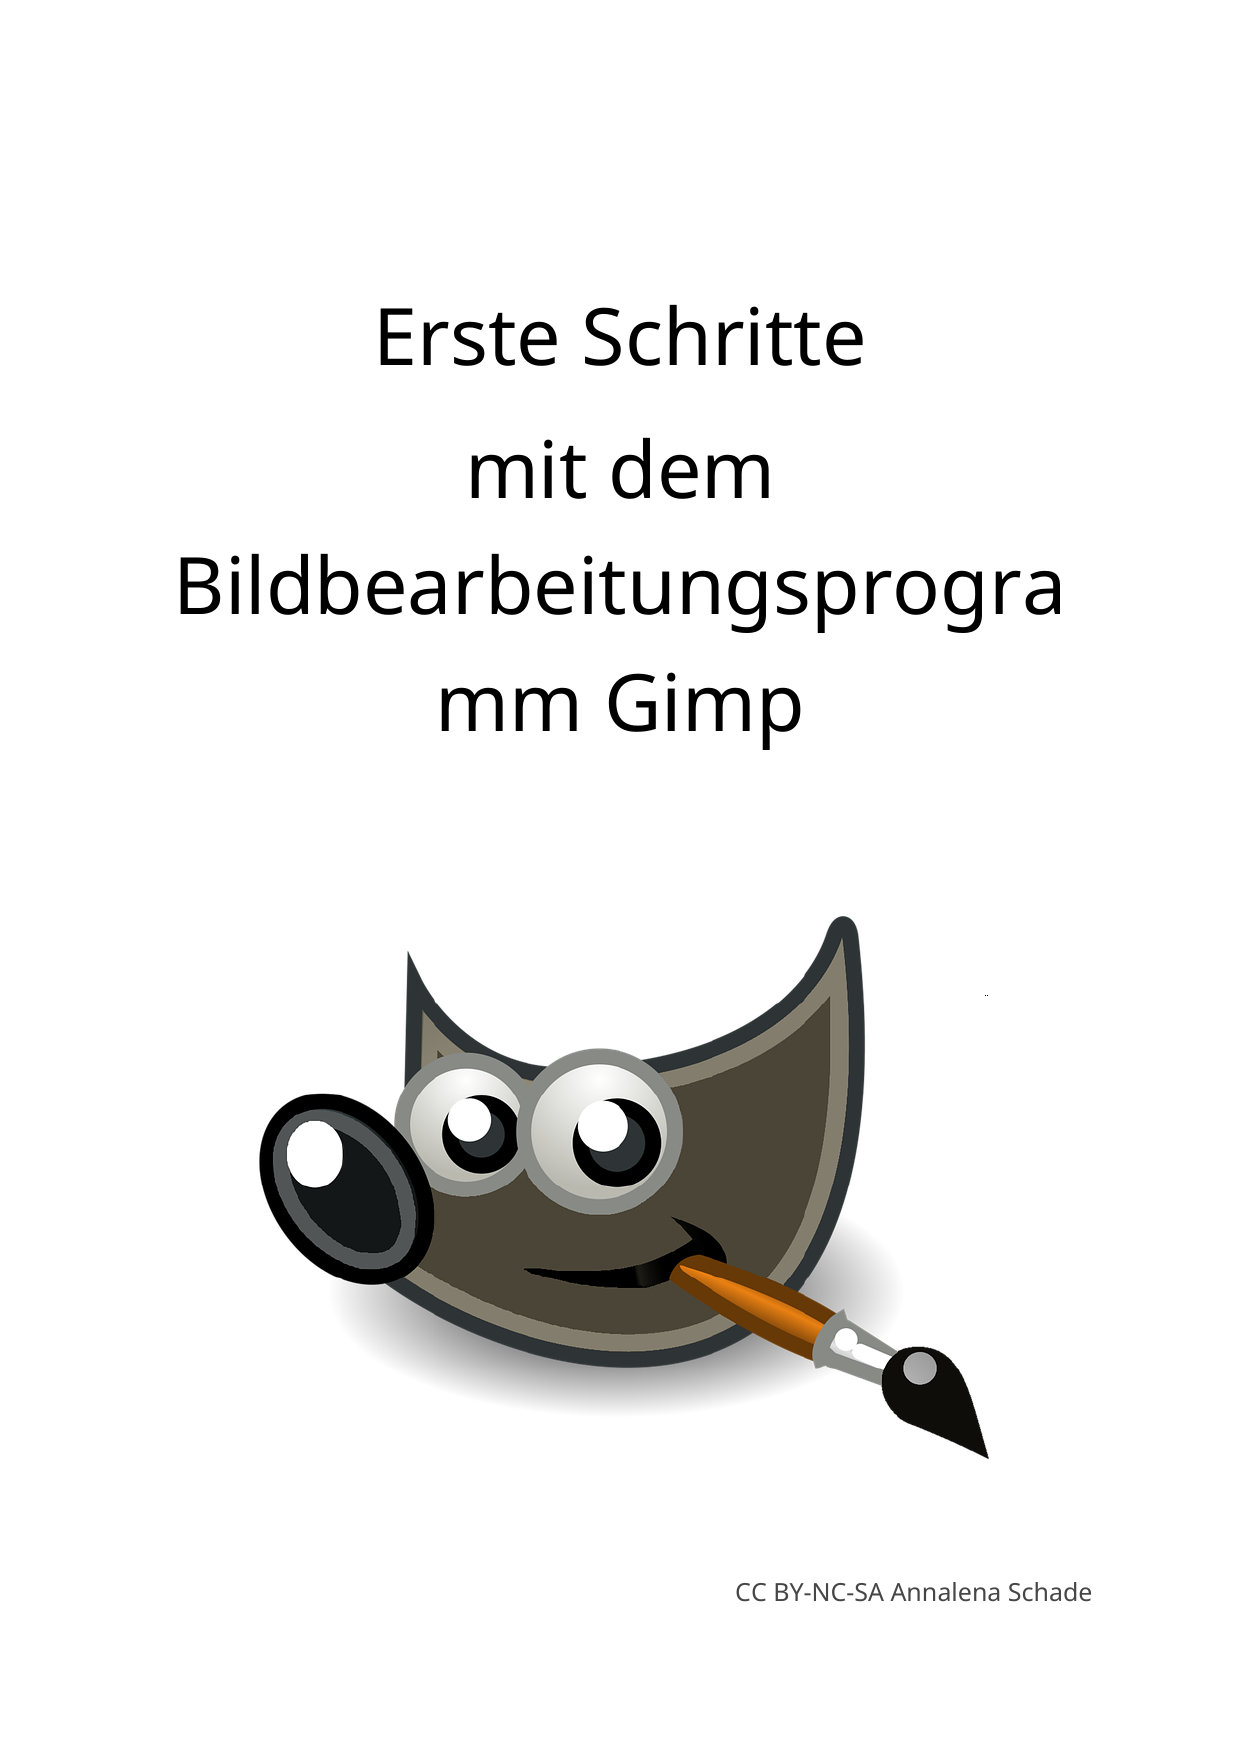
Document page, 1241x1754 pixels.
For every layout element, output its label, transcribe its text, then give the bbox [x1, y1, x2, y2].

text Erste Schritte [148, 281, 1093, 388]
text mit dem Bildbearbeitungsprogramm Gimp [148, 414, 1093, 754]
picture [250, 912, 990, 1460]
